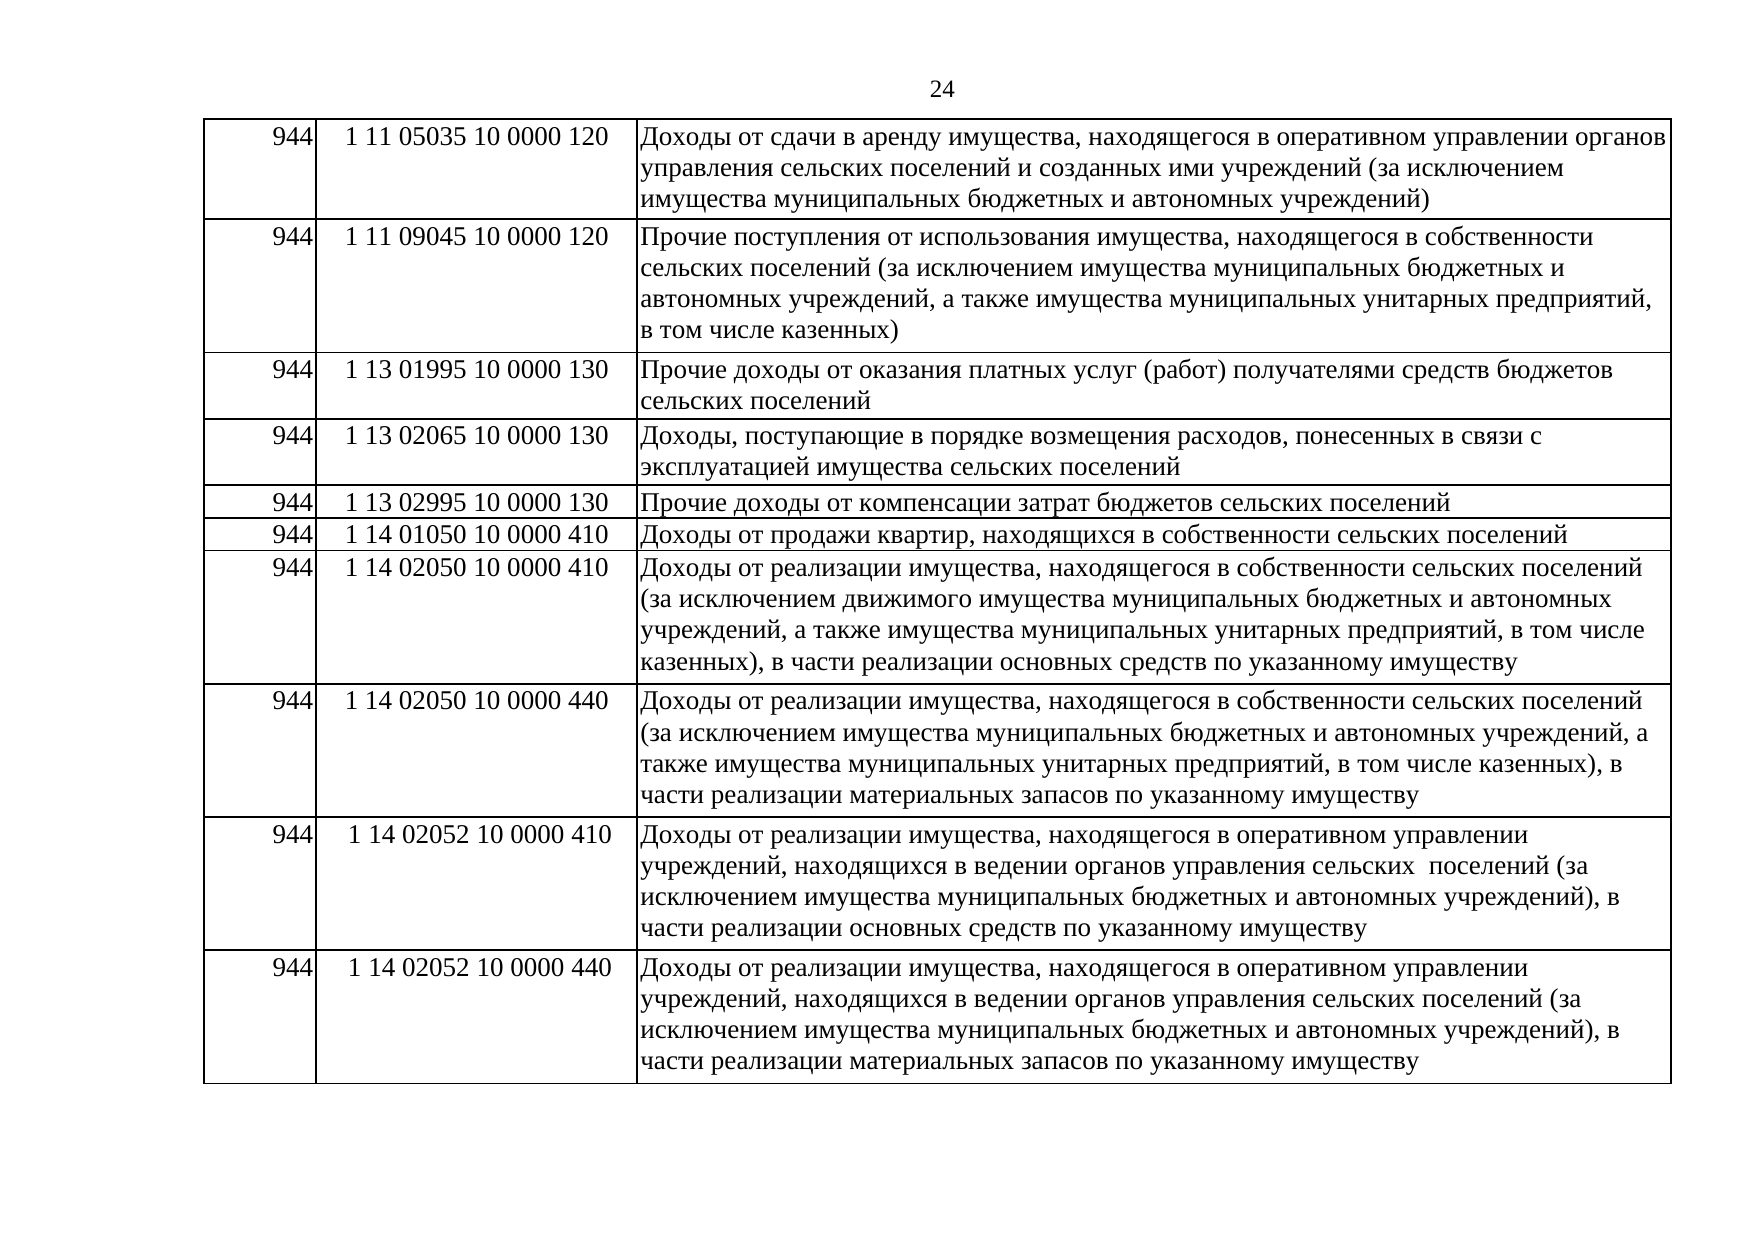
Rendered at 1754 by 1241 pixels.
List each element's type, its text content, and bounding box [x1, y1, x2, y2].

table_cell 944 [205, 818, 315, 949]
table_cell 944 [205, 685, 315, 816]
table_cell 944 [205, 353, 315, 418]
table_cell Доходы от реализации имущества, находящегося в собственности сельских поселений (за исключением движимого имущества муниципальных бюджетных и автономных учреждений, а также имущества муниципальных унитарных предприятий, в том числе казенных), в части реализации основных средств по указанному имуществу [638, 551, 1670, 683]
table_cell Доходы от продажи квартир, находящихся в собственности сельских поселений [638, 519, 1670, 550]
table_cell 1 11 05035 10 0000 120 [317, 120, 636, 218]
table_cell Доходы от реализации имущества, находящегося в собственности сельских поселений (за исключением имущества муниципальных бюджетных и автономных учреждений, а также имущества муниципальных унитарных предприятий, в том числе казенных), в части реализации материальных запасов по указанному имуществу [638, 685, 1670, 816]
table_cell Доходы от реализации имущества, находящегося в оперативном управлении учреждений, находящихся в ведении органов управления сельских поселений (за исключением имущества муниципальных бюджетных и автономных учреждений), в части реализации материальных запасов по указанному имуществу [638, 951, 1670, 1083]
table_cell 1 13 02995 10 0000 130 [317, 486, 636, 517]
table_cell 944 [205, 120, 315, 218]
table_cell 1 14 02052 10 0000 440 [317, 951, 636, 1083]
table_cell 1 11 09045 10 0000 120 [317, 220, 636, 351]
table_cell 944 [205, 519, 315, 550]
table_cell Доходы от реализации имущества, находящегося в оперативном управлении учреждений, находящихся в ведении органов управления сельских поселений (за исключением имущества муниципальных бюджетных и автономных учреждений), в части реализации основных средств по указанному имуществу [638, 818, 1670, 949]
table_cell 944 [205, 420, 315, 484]
table_cell 944 [205, 220, 315, 351]
table_cell 944 [205, 486, 315, 517]
table_cell 1 14 02052 10 0000 410 [317, 818, 636, 949]
table_cell 1 13 01995 10 0000 130 [317, 353, 636, 418]
table_cell Доходы от сдачи в аренду имущества, находящегося в оперативном управлении органов управления сельских поселений и созданных ими учреждений (за исключением имущества муниципальных бюджетных и автономных учреждений) [638, 120, 1670, 218]
table_cell 1 14 01050 10 0000 410 [317, 519, 636, 550]
table_cell 944 [205, 951, 315, 1083]
table_cell Прочие доходы от компенсации затрат бюджетов сельских поселений [638, 486, 1670, 517]
table_cell 1 14 02050 10 0000 410 [317, 551, 636, 683]
table_cell Прочие поступления от использования имущества, находящегося в собственности сельских поселений (за исключением имущества муниципальных бюджетных и автономных учреждений, а также имущества муниципальных унитарных предприятий, в том числе казенных) [638, 220, 1670, 351]
table_cell 1 13 02065 10 0000 130 [317, 420, 636, 484]
table_cell 944 [205, 551, 315, 683]
table_cell Прочие доходы от оказания платных услуг (работ) получателями средств бюджетов сельских поселений [638, 353, 1670, 418]
table_cell Доходы, поступающие в порядке возмещения расходов, понесенных в связи с эксплуатацией имущества сельских поселений [638, 420, 1670, 484]
table_cell 1 14 02050 10 0000 440 [317, 685, 636, 816]
